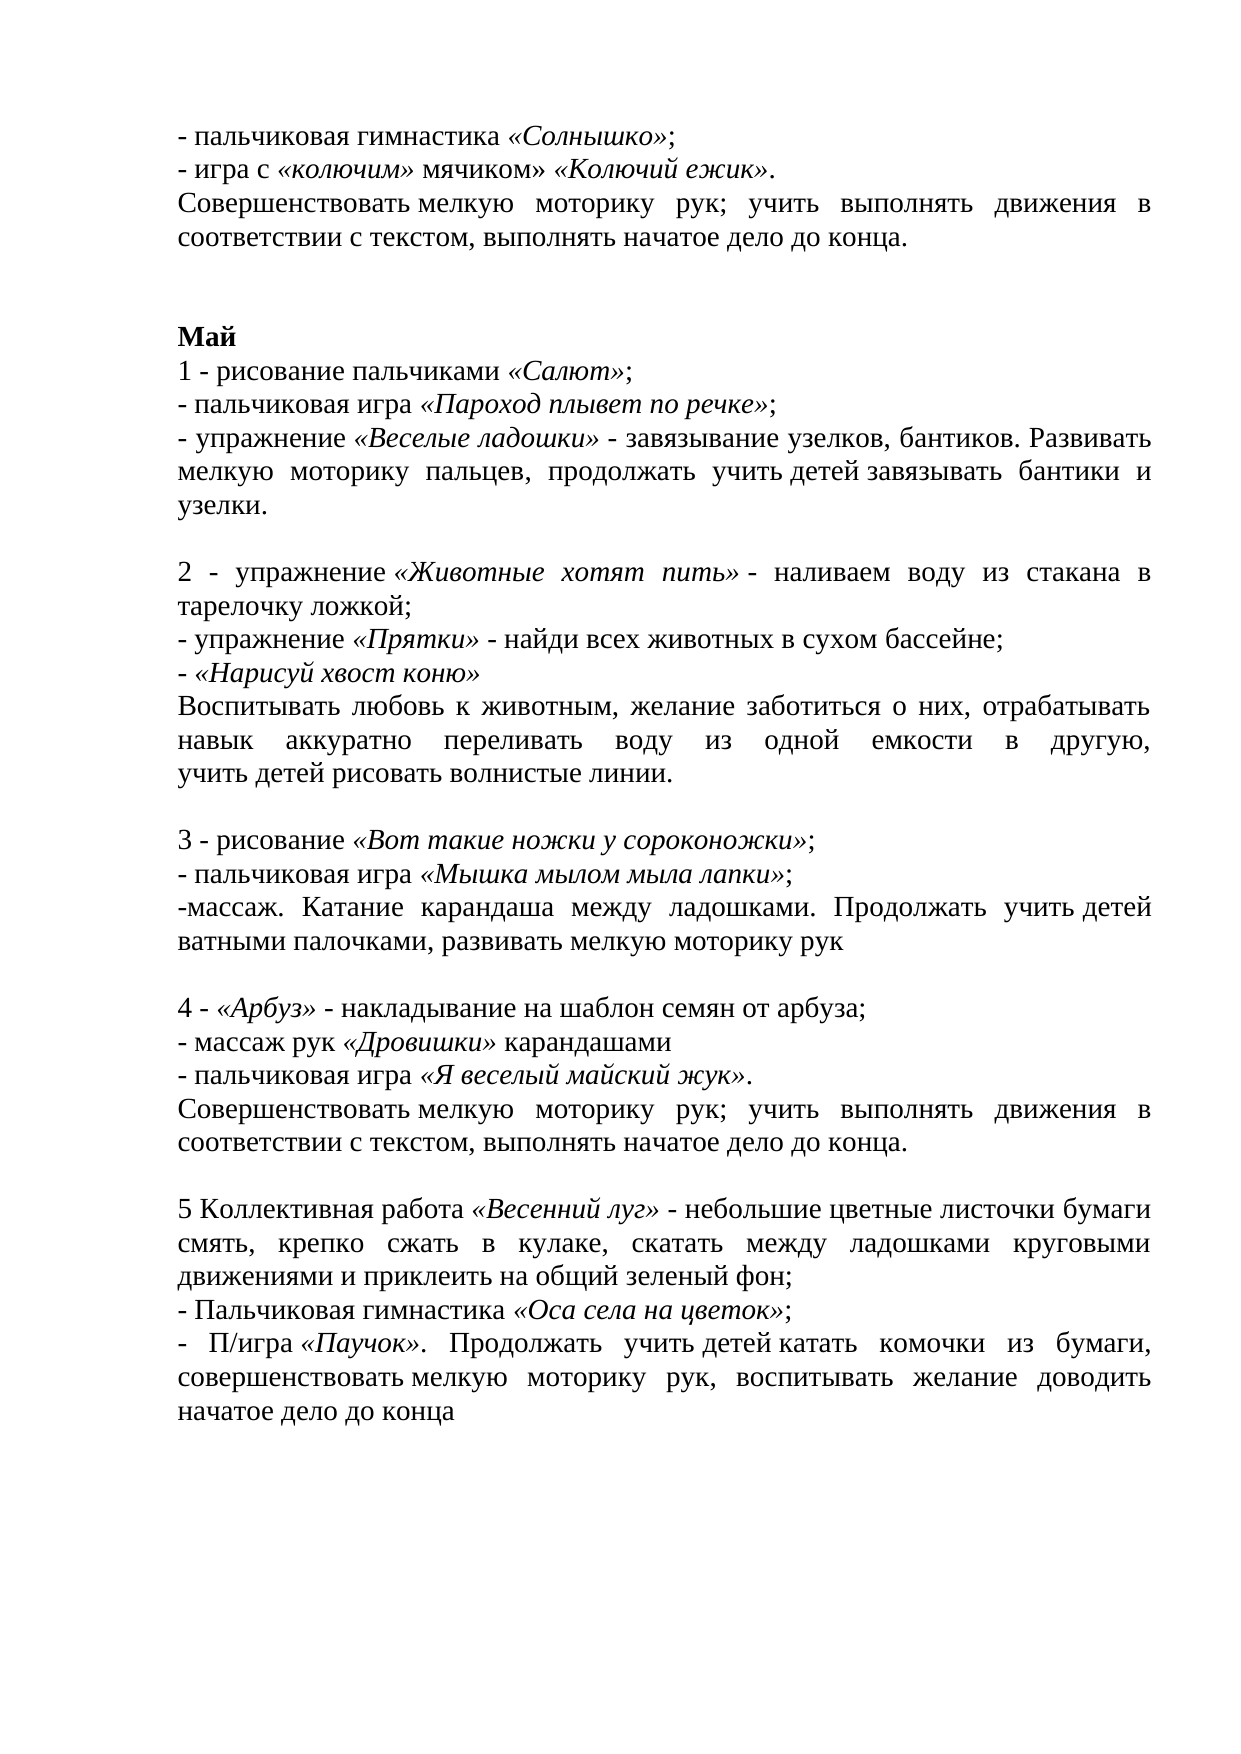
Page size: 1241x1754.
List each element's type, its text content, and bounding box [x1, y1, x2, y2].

text - П/игра «Паучок». Продолжать учить детей катать комочки из бумаги, совершенствовать мелкую моторику рук, воспитывать желание доводить начатое дело до конца [177, 1326, 1152, 1426]
text Совершенствовать мелкую моторику рук; учить выполнять движения в соответствии с текстом, выполнять начатое дело до конца. [177, 1091, 1152, 1158]
text 3 - рисование «Вот такие ножки у сороконожки»; [177, 822, 1152, 856]
text - пальчиковая игра «Я веселый майский жук». [177, 1057, 1152, 1091]
text - упражнение «Веселые ладошки» - завязывание узелков, бантиков. Развивать мелкую моторику пальцев, продолжать учить детей завязывать бантики и узелки. [177, 420, 1152, 521]
text - массаж рук «Дровишки» карандашами [177, 1024, 1152, 1057]
text - Пальчиковая гимнастика «Оса села на цветок»; [177, 1292, 1152, 1326]
text - пальчиковая игра «Мышка мылом мыла лапки»; [177, 856, 1152, 889]
text Воспитывать любовь к животным, желание заботиться о них, отрабатывать навык аккуратно переливать воду из одной емкости в другую, учить детей рисовать волнистые линии. [177, 688, 1152, 789]
text Май [177, 319, 1152, 353]
text 1 - рисование пальчиками «Салют»; [177, 353, 1152, 386]
text - пальчиковая игра «Пароход плывет по речке»; [177, 386, 1152, 420]
text -массаж. Катание карандаша между ладошками. Продолжать учить детей ватными палочками, развивать мелкую моторику рук [177, 889, 1152, 957]
text - упражнение «Прятки» - найди всех животных в сухом бассейне; [177, 621, 1152, 655]
text - игра с «колючим» мячиком» «Колючий ежик». [177, 152, 1152, 185]
text 4 - «Арбуз» - накладывание на шаблон семян от арбуза; [177, 990, 1152, 1024]
text - «Нарисуй хвост коню» [177, 655, 1152, 688]
text 5 Коллективная работа «Весенний луг» - небольшие цветные листочки бумаги смять, крепко сжать в кулаке, скатать между ладошками круговыми движениями и приклеить на общий зеленый фон; [177, 1191, 1152, 1292]
text - пальчиковая гимнастика «Солнышко»; [177, 118, 1152, 152]
text Совершенствовать мелкую моторику рук; учить выполнять движения в соответствии с текстом, выполнять начатое дело до конца. [177, 185, 1152, 252]
text 2 - упражнение «Животные хотят пить» - наливаем воду из стакана в тарелочку ложкой; [177, 554, 1152, 621]
